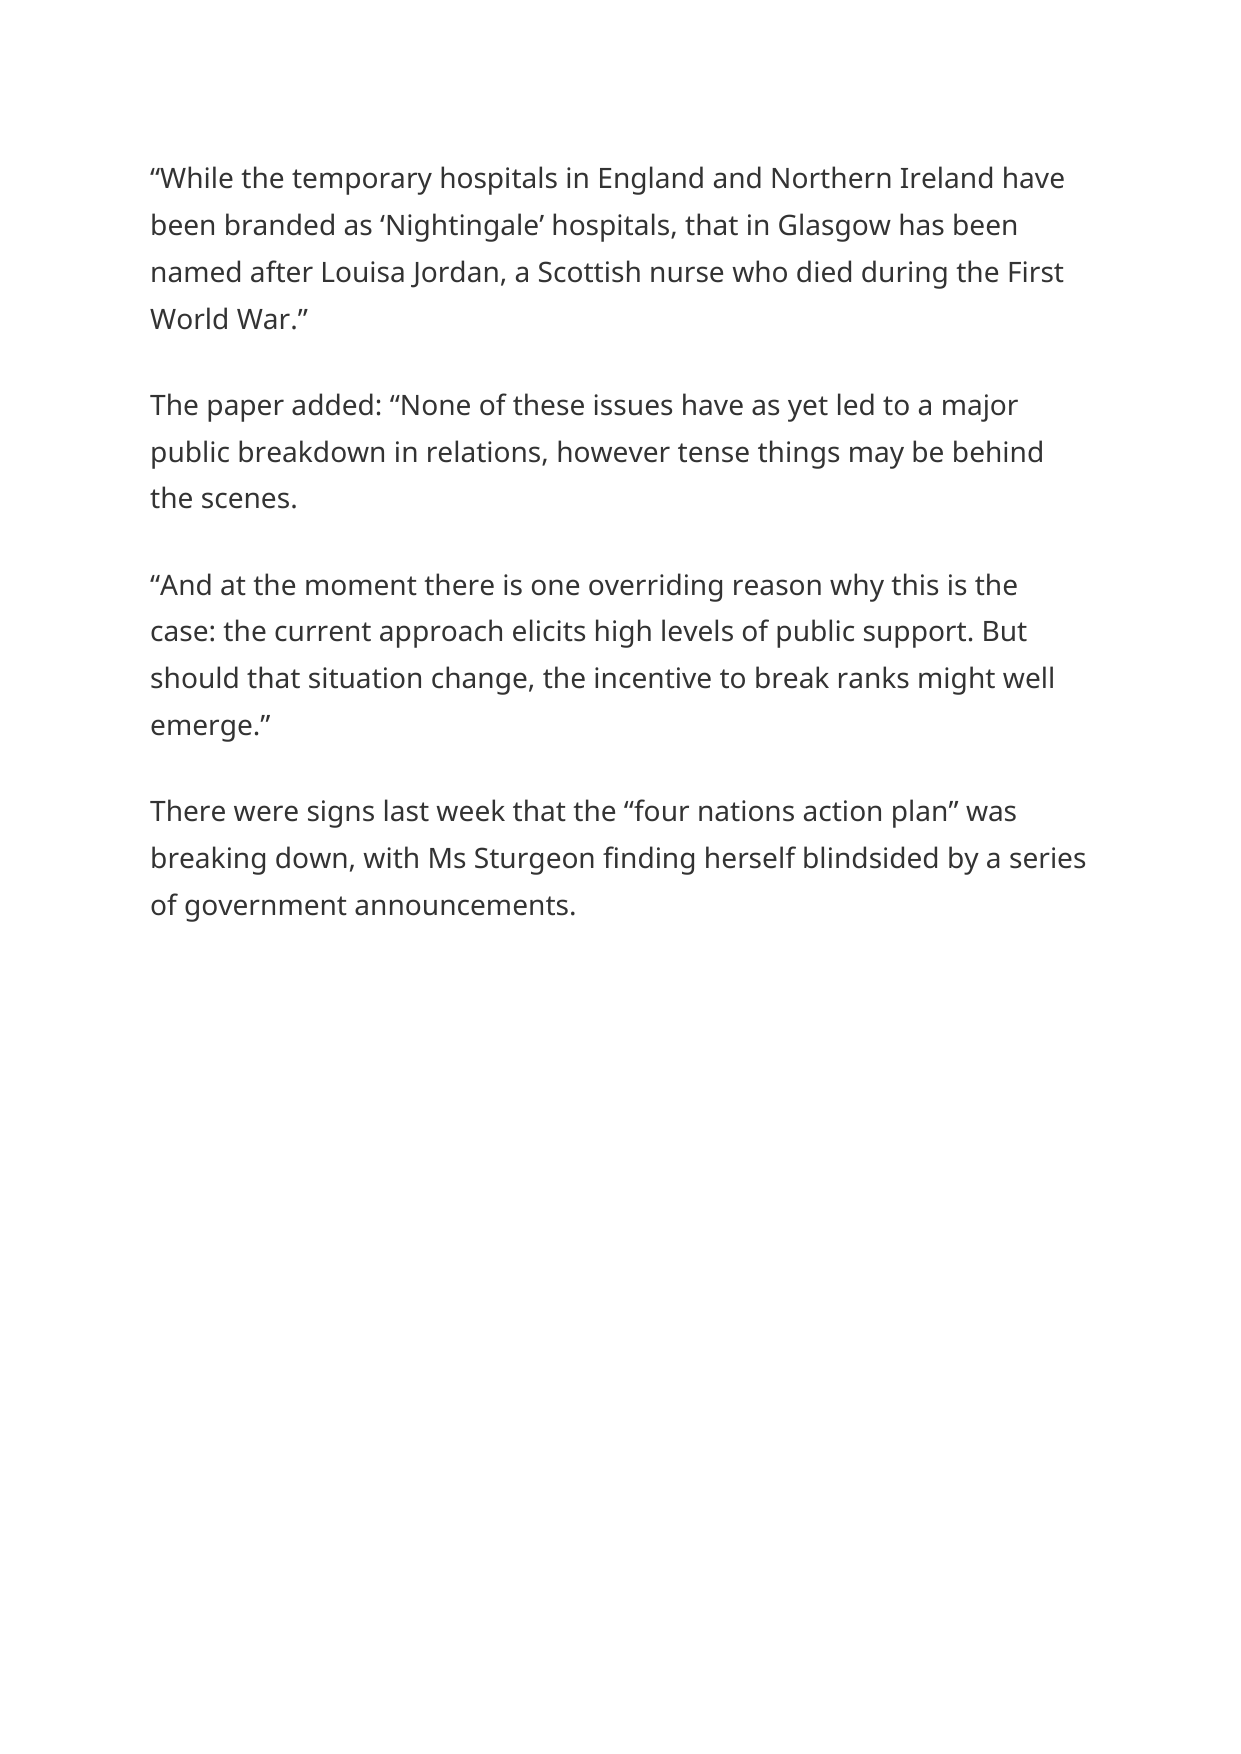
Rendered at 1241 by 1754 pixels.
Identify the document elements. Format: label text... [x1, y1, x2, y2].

text The paper added: “None of these issues have as yet led to a major public breakdown in relations, however tense things may be behind the scenes. [150, 377, 1090, 517]
text There were signs last week that the “four nations action plan” was breaking down, with Ms Sturgeon finding herself blindsided by a series of government announcements. [150, 783, 1090, 923]
text “And at the moment there is one overriding reason why this is the case: the current approach elicits high levels of public support. But should that situation change, the incentive to break ranks might well emerge.” [150, 556, 1090, 744]
text “While the temporary hospitals in England and Northern Ireland have been branded as ‘Nightingale’ hospitals, that in Glasgow has been named after Louisa Jordan, a Scottish nurse who died during the First World War.” [150, 150, 1090, 337]
